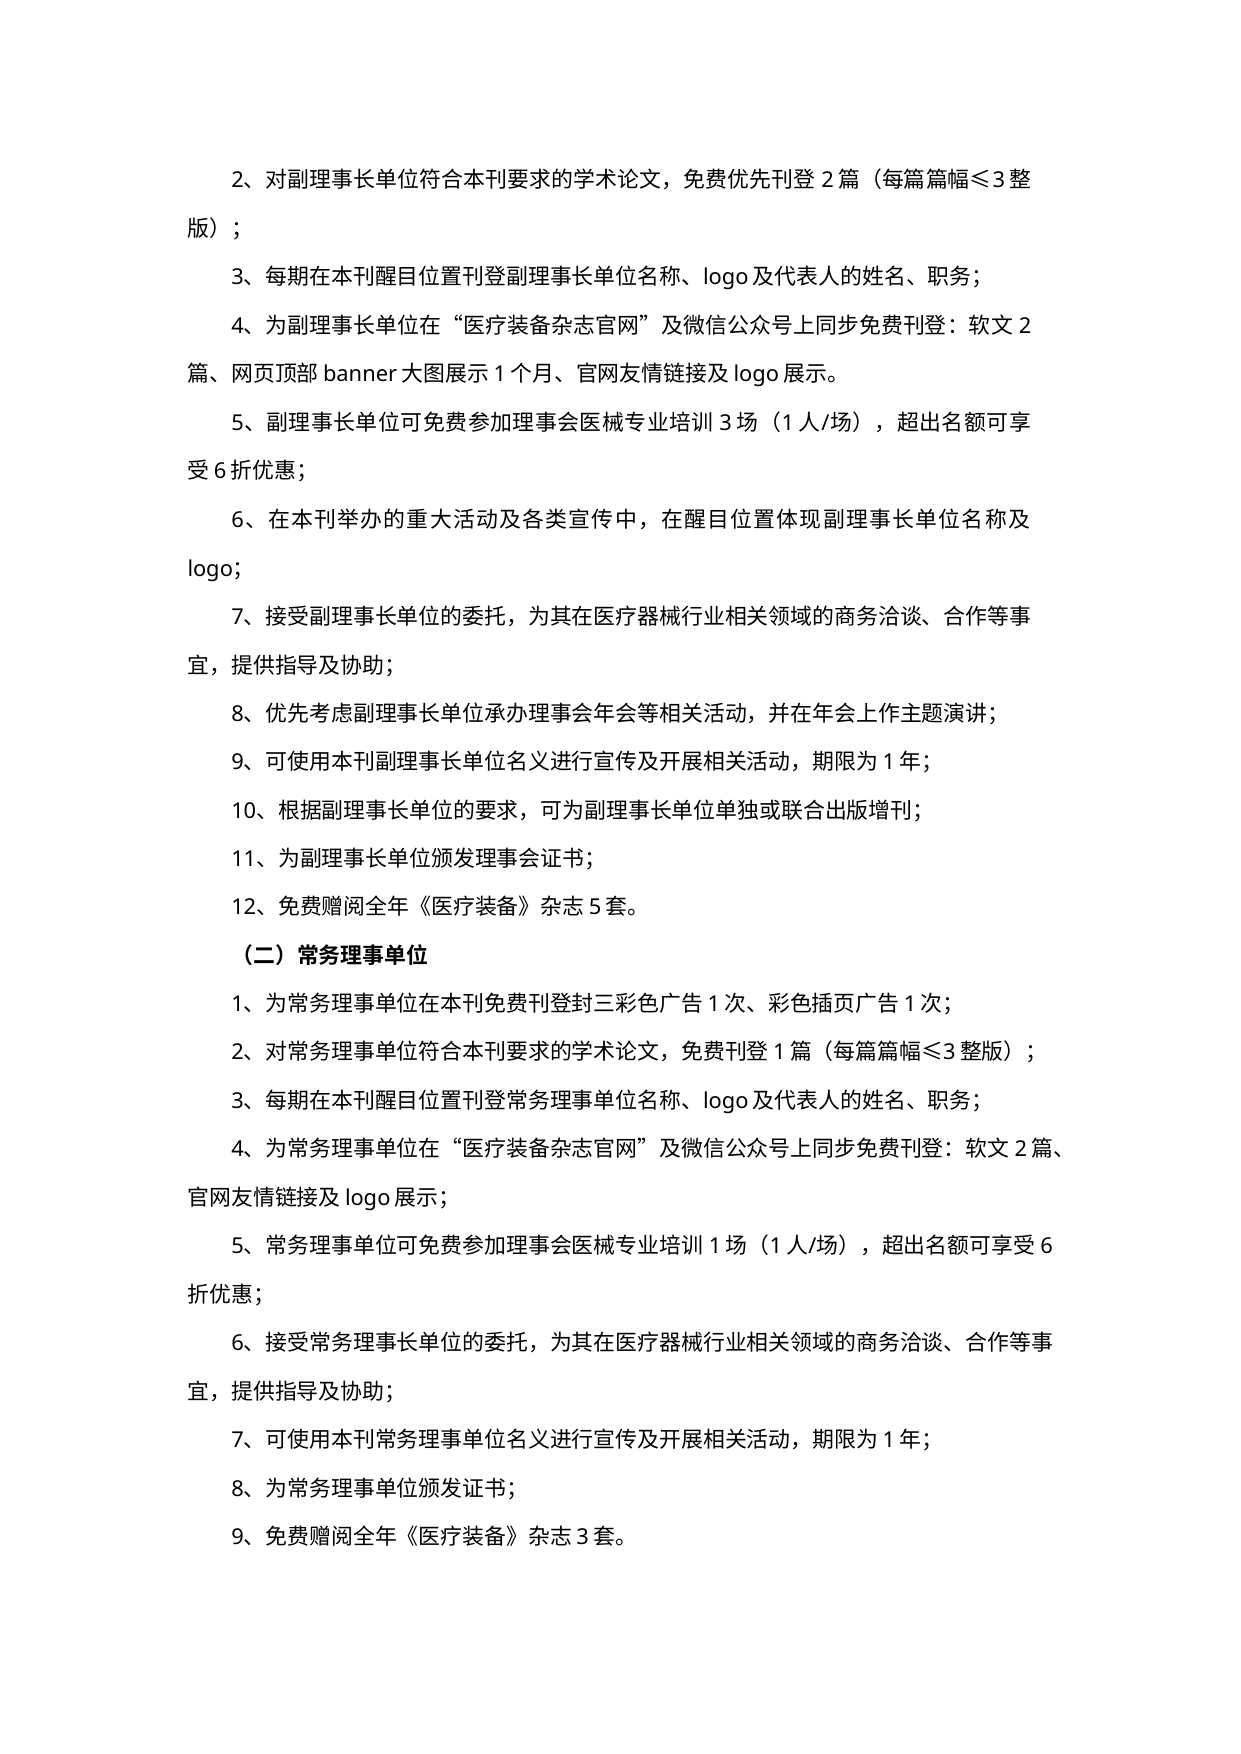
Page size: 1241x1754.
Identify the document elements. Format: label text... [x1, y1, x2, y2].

text 4、为副理事长单位在“医疗装备杂志官网”及微信公众号上同步免费刊登：软文2篇、网页顶部banner大图展示1个月、官网友情链接及logo展示。 [187, 307, 1031, 389]
text 10、根据副理事长单位的要求，可为副理事长单位单独或联合出版增刊； [187, 792, 1031, 825]
text 8、为常务理事单位颁发证书； [187, 1470, 1053, 1503]
text 3、每期在本刊醒目位置刊登副理事长单位名称、logo及代表人的姓名、职务； [187, 259, 1031, 292]
text 6、在本刊举办的重大活动及各类宣传中，在醒目位置体现副理事长单位名称及logo； [187, 502, 1031, 583]
text 9、免费赠阅全年《医疗装备》杂志3套。 [187, 1519, 1053, 1551]
text 9、可使用本刊副理事长单位名义进行宣传及开展相关活动，期限为1年； [187, 744, 1031, 777]
text 7、可使用本刊常务理事单位名义进行宣传及开展相关活动，期限为1年； [187, 1422, 1053, 1454]
text 7、接受副理事长单位的委托，为其在医疗器械行业相关领域的商务洽谈、合作等事宜，提供指导及协助； [187, 599, 1031, 680]
text 5、副理事长单位可免费参加理事会医械专业培训3场（1人/场），超出名额可享受6折优惠； [187, 404, 1031, 486]
text 8、优先考虑副理事长单位承办理事会年会等相关活动，并在年会上作主题演讲； [187, 696, 1031, 728]
text （二）常务理事单位 [187, 937, 1053, 970]
text 6、接受常务理事长单位的委托，为其在医疗器械行业相关领域的商务洽谈、合作等事宜，提供指导及协助； [187, 1325, 1053, 1406]
text 5、常务理事单位可免费参加理事会医械专业培训1场（1人/场），超出名额可享受6折优惠； [187, 1228, 1053, 1309]
text 12、免费赠阅全年《医疗装备》杂志5套。 [187, 889, 1031, 922]
text 4、为常务理事单位在“医疗装备杂志官网”及微信公众号上同步免费刊登：软文2篇、官网友情链接及logo展示； [187, 1131, 1053, 1212]
text 2、对副理事长单位符合本刊要求的学术论文，免费优先刊登2篇（每篇篇幅≤3整版）； [187, 162, 1031, 243]
text 11、为副理事长单位颁发理事会证书； [187, 841, 1031, 873]
text 3、每期在本刊醒目位置刊登常务理事单位名称、logo及代表人的姓名、职务； [187, 1082, 1053, 1115]
text 1、为常务理事单位在本刊免费刊登封三彩色广告1次、彩色插页广告1次； [187, 986, 1053, 1018]
text 2、对常务理事单位符合本刊要求的学术论文，免费刊登1篇（每篇篇幅≤3整版）； [187, 1034, 1053, 1067]
